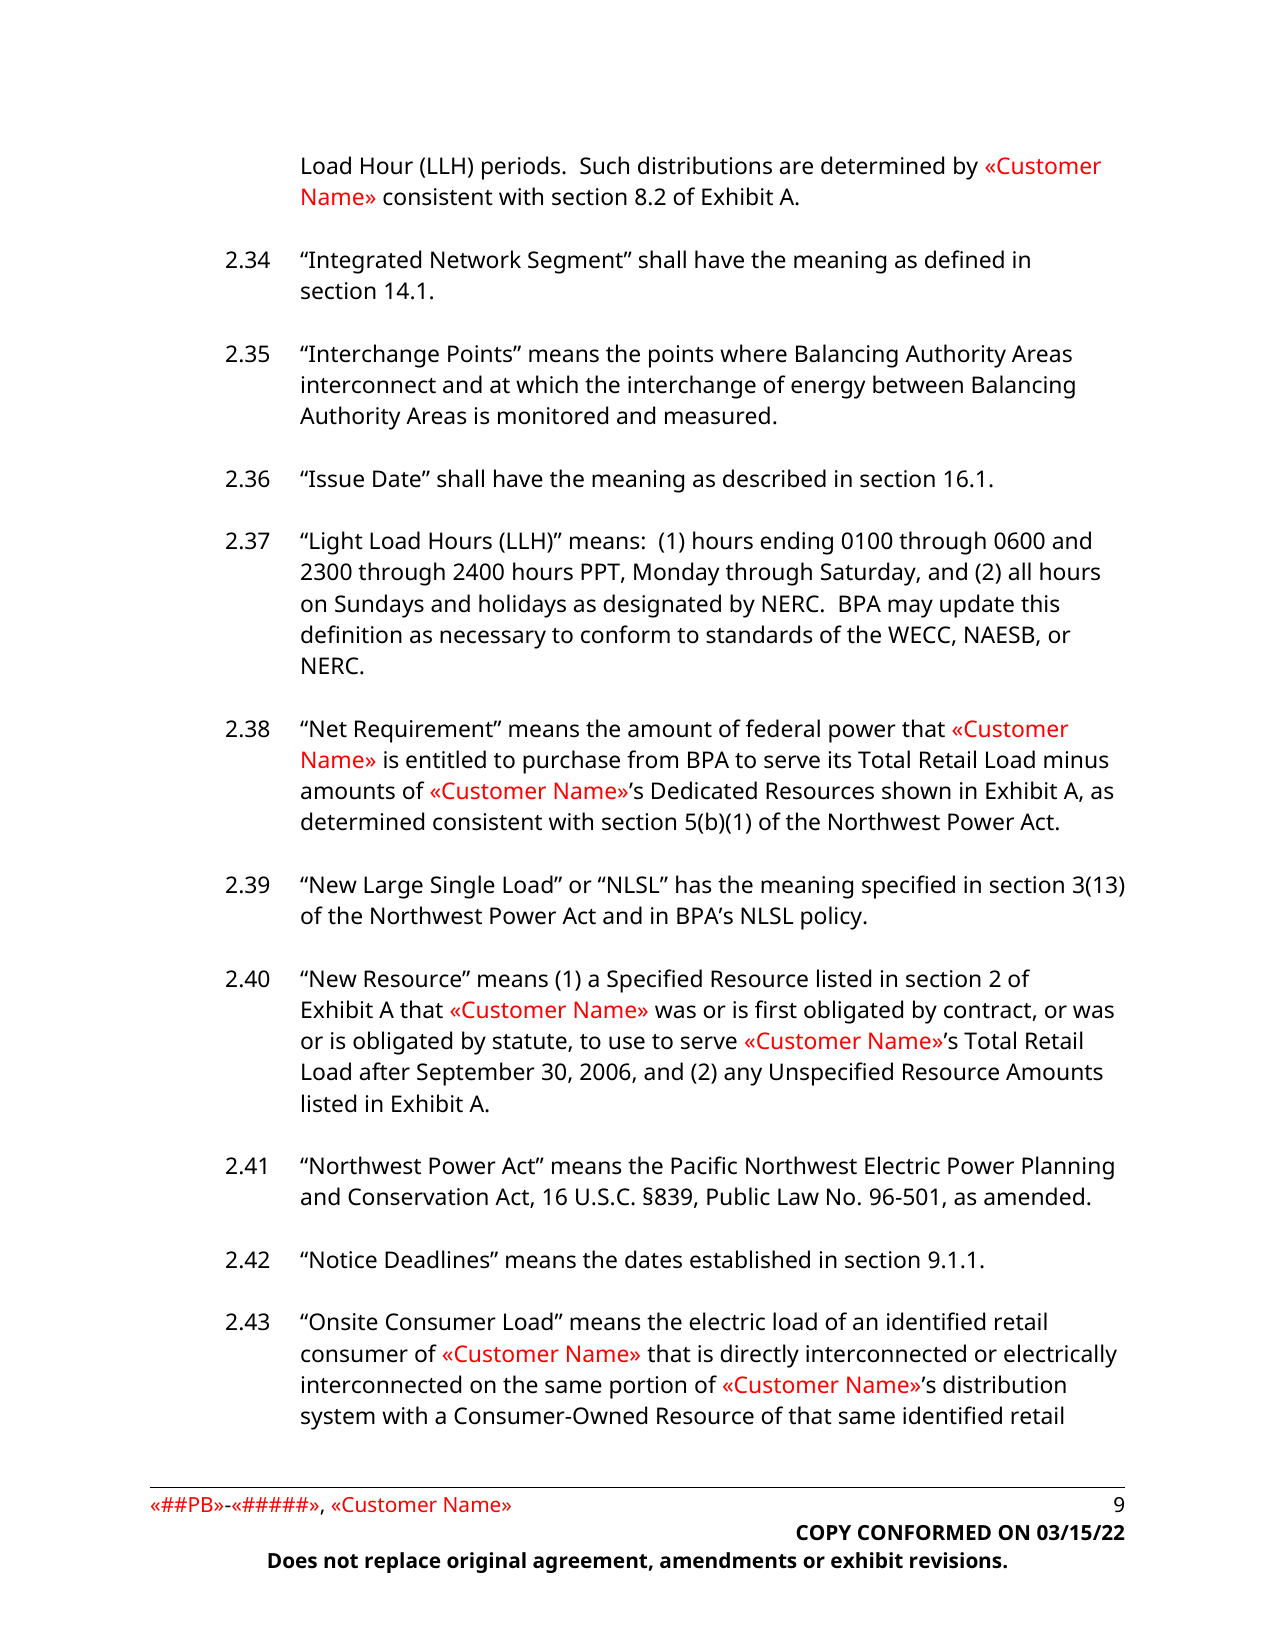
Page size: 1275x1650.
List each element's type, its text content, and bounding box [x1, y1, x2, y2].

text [225, 150, 1125, 212]
text 2.39 “New Large Single Load” or “NLSL”(08/15/08 Version) has the meaning specified in section 3(13) of the Northwest Power Act and in BPA’s NLSL policy. [225, 869, 1125, 931]
text 2.36 “Issue Date”(08/15/08 Version) shall have the meaning as described in section 16.1. [225, 462, 1125, 494]
text 2.40 “New Resource”(08/15/08 Version) means (1) a Specified Resource listed in section 2 of Exhibit A that «Customer Name» was or is first obligated by contract, or was or is obligated by statute, to use to serve «Customer Name»’s Total Retail Load after September 30, 2006, and (2) any Unspecified Resource Amounts listed in Exhibit A. [225, 962, 1125, 1119]
text 2.42 “Notice Deadlines”(08/15/08 Version) means the dates established in section 9.1.1. [225, 1244, 1125, 1275]
text 2.41 “Northwest Power Act”(08/15/08 Version) means the Pacific Northwest Electric Power Planning and Conservation Act, 16 U.S.C. §839, Public Law No. 96-501, as amended. [225, 1150, 1125, 1212]
text 2.35 “Interchange Points”(08/15/08 Version) means the points where Balancing Authority Areas interconnect and at which the interchange of energy between Balancing Authority Areas is monitored and measured. [225, 337, 1125, 431]
text 2.34 “Integrated Network Segment”(08/15/08 Version) shall have the meaning as defined in section 14.1. [225, 244, 1125, 306]
text 2.37 “Light Load Hours (LLH)”(08/15/08 Version) means: (1) hours ending 0100 through 0600 and 2300 through 2400 hours PPT, Monday through Saturday, and (2) all hours on Sundays and holidays as designated by NERC. BPA may update this definition as necessary to conform to standards of the WECC, NAESB, or NERC. [225, 525, 1125, 681]
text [225, 1306, 1125, 1431]
text 2.38 “Net Requirement”(08/15/08 Version) means the amount of federal power that «Customer Name» is entitled to purchase from BPA to serve its Total Retail Load minus amounts of «Customer Name»’s Dedicated Resources shown in Exhibit A, as determined consistent with section 5(b)(1) of the Northwest Power Act. [225, 712, 1125, 837]
